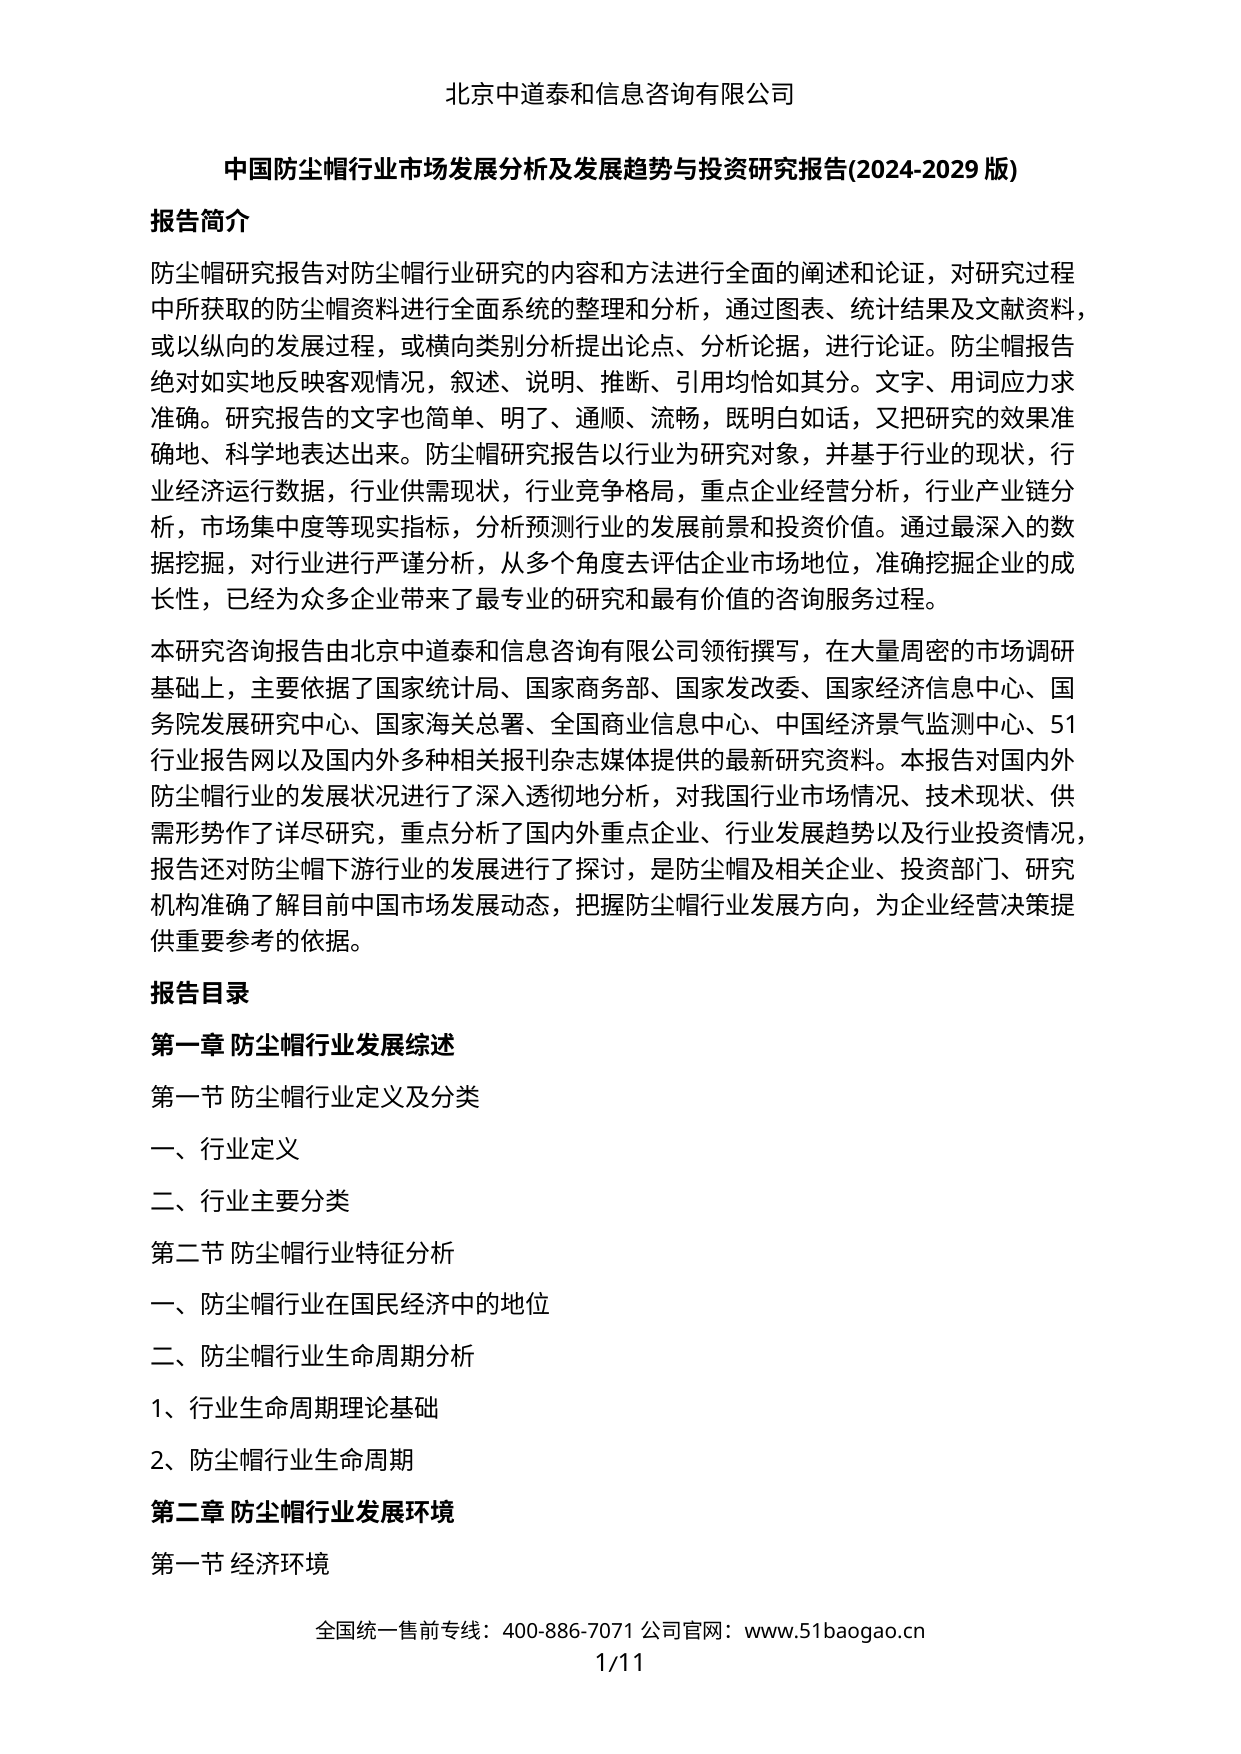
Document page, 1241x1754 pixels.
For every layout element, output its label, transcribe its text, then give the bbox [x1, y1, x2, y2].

text 1、行业生命周期理论基础 [150, 1389, 1090, 1425]
text 二、防尘帽行业生命周期分析 [150, 1337, 1090, 1373]
text 第一章 防尘帽行业发展综述 [150, 1026, 1090, 1062]
text 第二节 防尘帽行业特征分析 [150, 1233, 1090, 1269]
text 本研究咨询报告由北京中道泰和信息咨询有限公司领衔撰写，在大量周密的市场调研基础上，主要依据了国家统计局、国家商务部、国家发改委、国家经济信息中心、国务院发展研究中心、国家海关总署、全国商业信息中心、中国经济景气监测中心、51行业报告网以及国内外多种相关报刊杂志媒体提供的最新研究资料。本报告对国内外防尘帽行业的发展状况进行了深入透彻地分析，对我国行业市场情况、技术现状、供需形势作了详尽研究，重点分析了国内外重点企业、行业发展趋势以及行业投资情况，报告还对防尘帽下游行业的发展进行了探讨，是防尘帽及相关企业、投资部门、研究机构准确了解目前中国市场发展动态，把握防尘帽行业发展方向，为企业经营决策提供重要参考的依据。 [150, 632, 1090, 958]
text 中国防尘帽行业市场发展分析及发展趋势与投资研究报告(2024-2029版) [150, 150, 1090, 186]
text 报告简介 [150, 202, 1090, 238]
text 防尘帽研究报告对防尘帽行业研究的内容和方法进行全面的阐述和论证，对研究过程中所获取的防尘帽资料进行全面系统的整理和分析，通过图表、统计结果及文献资料，或以纵向的发展过程，或横向类别分析提出论点、分析论据，进行论证。防尘帽报告绝对如实地反映客观情况，叙述、说明、推断、引用均恰如其分。文字、用词应力求准确。研究报告的文字也简单、明了、通顺、流畅，既明白如话，又把研究的效果准确地、科学地表达出来。防尘帽研究报告以行业为研究对象，并基于行业的现状，行业经济运行数据，行业供需现状，行业竞争格局，重点企业经营分析，行业产业链分析，市场集中度等现实指标，分析预测行业的发展前景和投资价值。通过最深入的数据挖掘，对行业进行严谨分析，从多个角度去评估企业市场地位，准确挖掘企业的成长性，已经为众多企业带来了最专业的研究和最有价值的咨询服务过程。 [150, 254, 1090, 616]
text 第二章 防尘帽行业发展环境 [150, 1492, 1090, 1529]
text 二、行业主要分类 [150, 1181, 1090, 1217]
text 一、行业定义 [150, 1129, 1090, 1166]
text 第一节 防尘帽行业定义及分类 [150, 1077, 1090, 1114]
text 2、防尘帽行业生命周期 [150, 1441, 1090, 1477]
text 第一节 经济环境 [150, 1544, 1090, 1581]
text 一、防尘帽行业在国民经济中的地位 [150, 1285, 1090, 1321]
text 报告目录 [150, 974, 1090, 1010]
